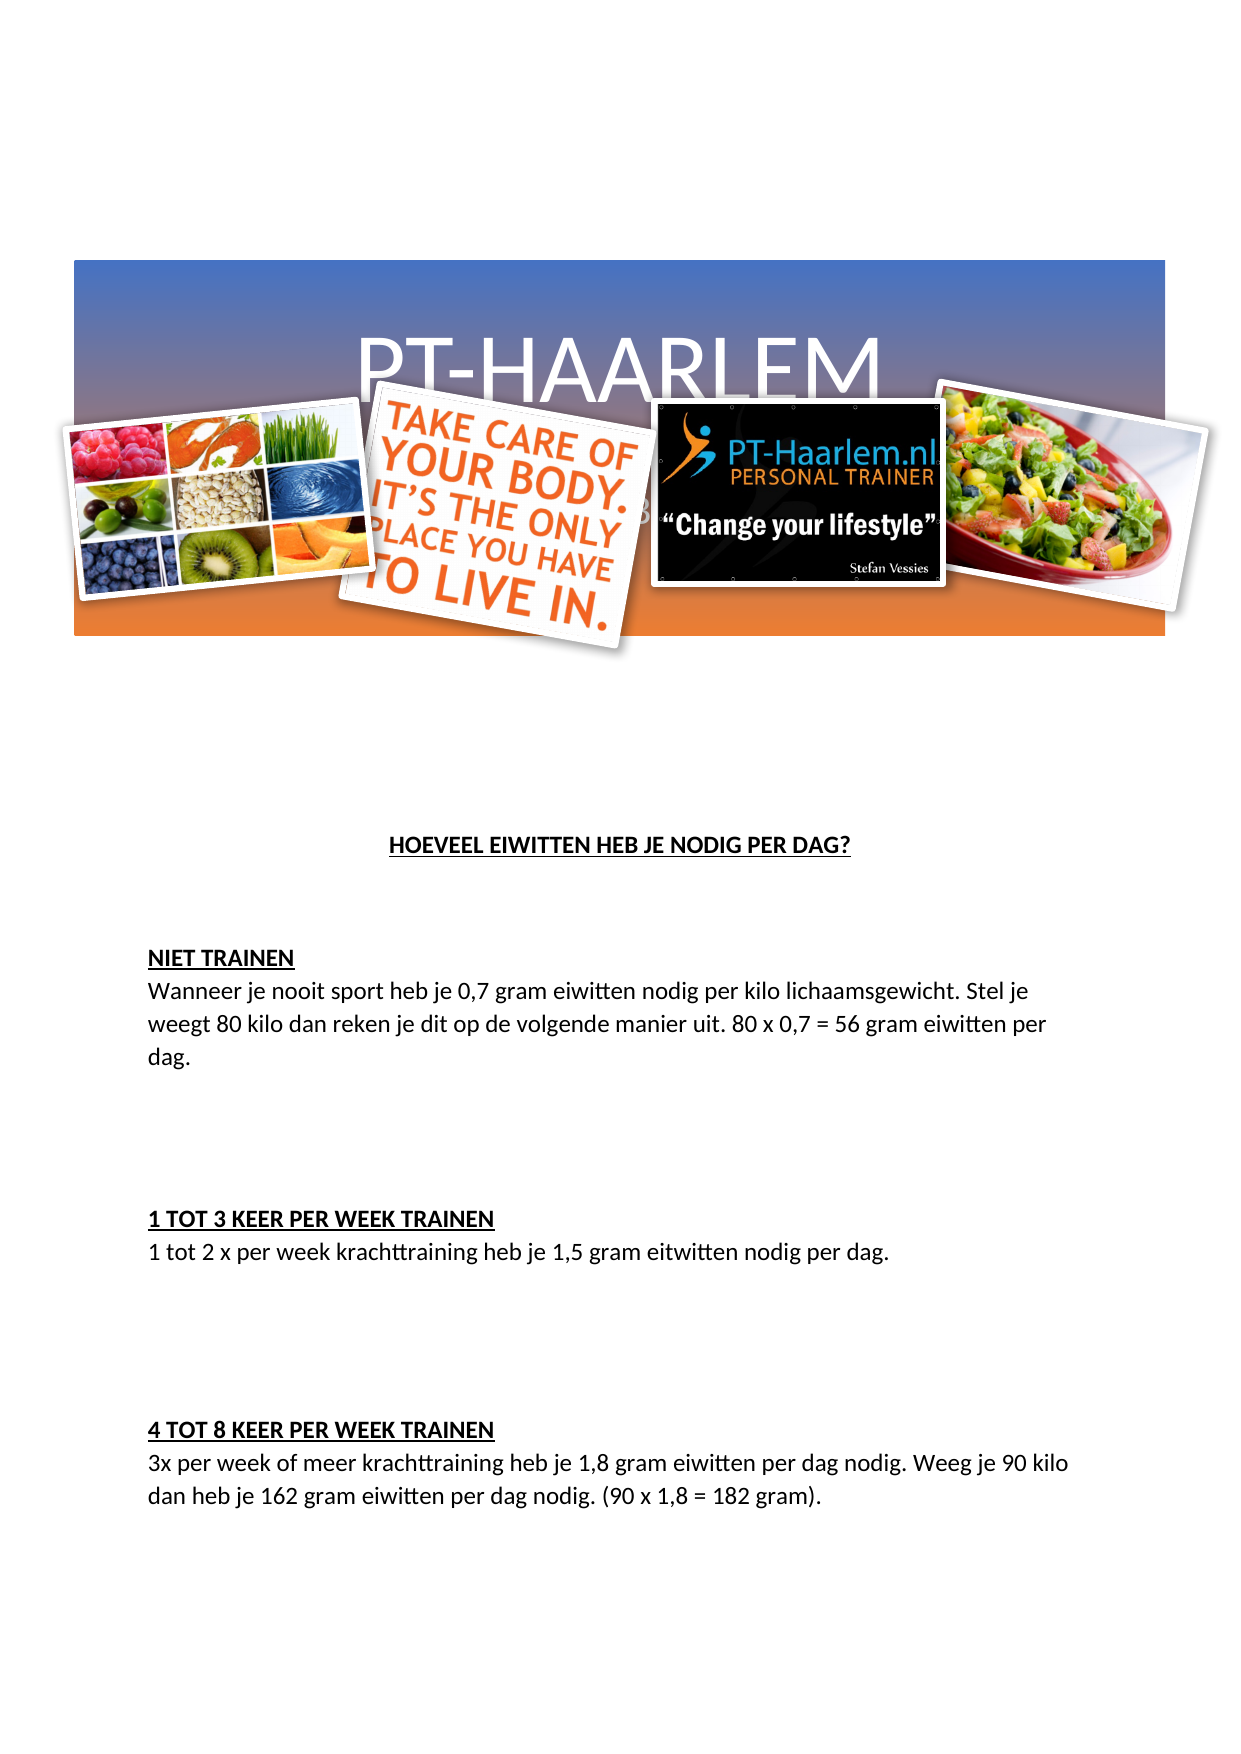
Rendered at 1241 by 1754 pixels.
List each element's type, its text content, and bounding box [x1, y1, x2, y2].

text HOEVEEL EIWITTEN HEB JE NODIG PER DAG? [148, 797, 1093, 923]
picture [657, 404, 940, 581]
picture [70, 404, 369, 594]
picture [346, 388, 649, 641]
text NIET TRAINEN Wanneer je nooit sport heb je 0,7 gram eiwitten nodig per kilo lichaamsgewicht. Stel je weegt 80 kilo dan reken je dit op de volgende manier uit. 80 x 0,7 = 56 gram eiwitten per dag. [148, 942, 1093, 1134]
picture [942, 386, 1201, 604]
text 1 TOT 3 KEER PER WEEK TRAINEN 1 tot 2 x per week krachttraining heb je 1,5 gram eitwitten nodig per dag. [148, 1203, 1093, 1297]
text 4 TOT 8 KEER PER WEEK TRAINEN 3x per week of meer krachttraining heb je 1,8 gram eiwitten per dag nodig. Weeg je 90 kilo dan heb je 162 gram eiwitten per dag nodig. (90 x 1,8 = 182 gram). [148, 1316, 1093, 1511]
